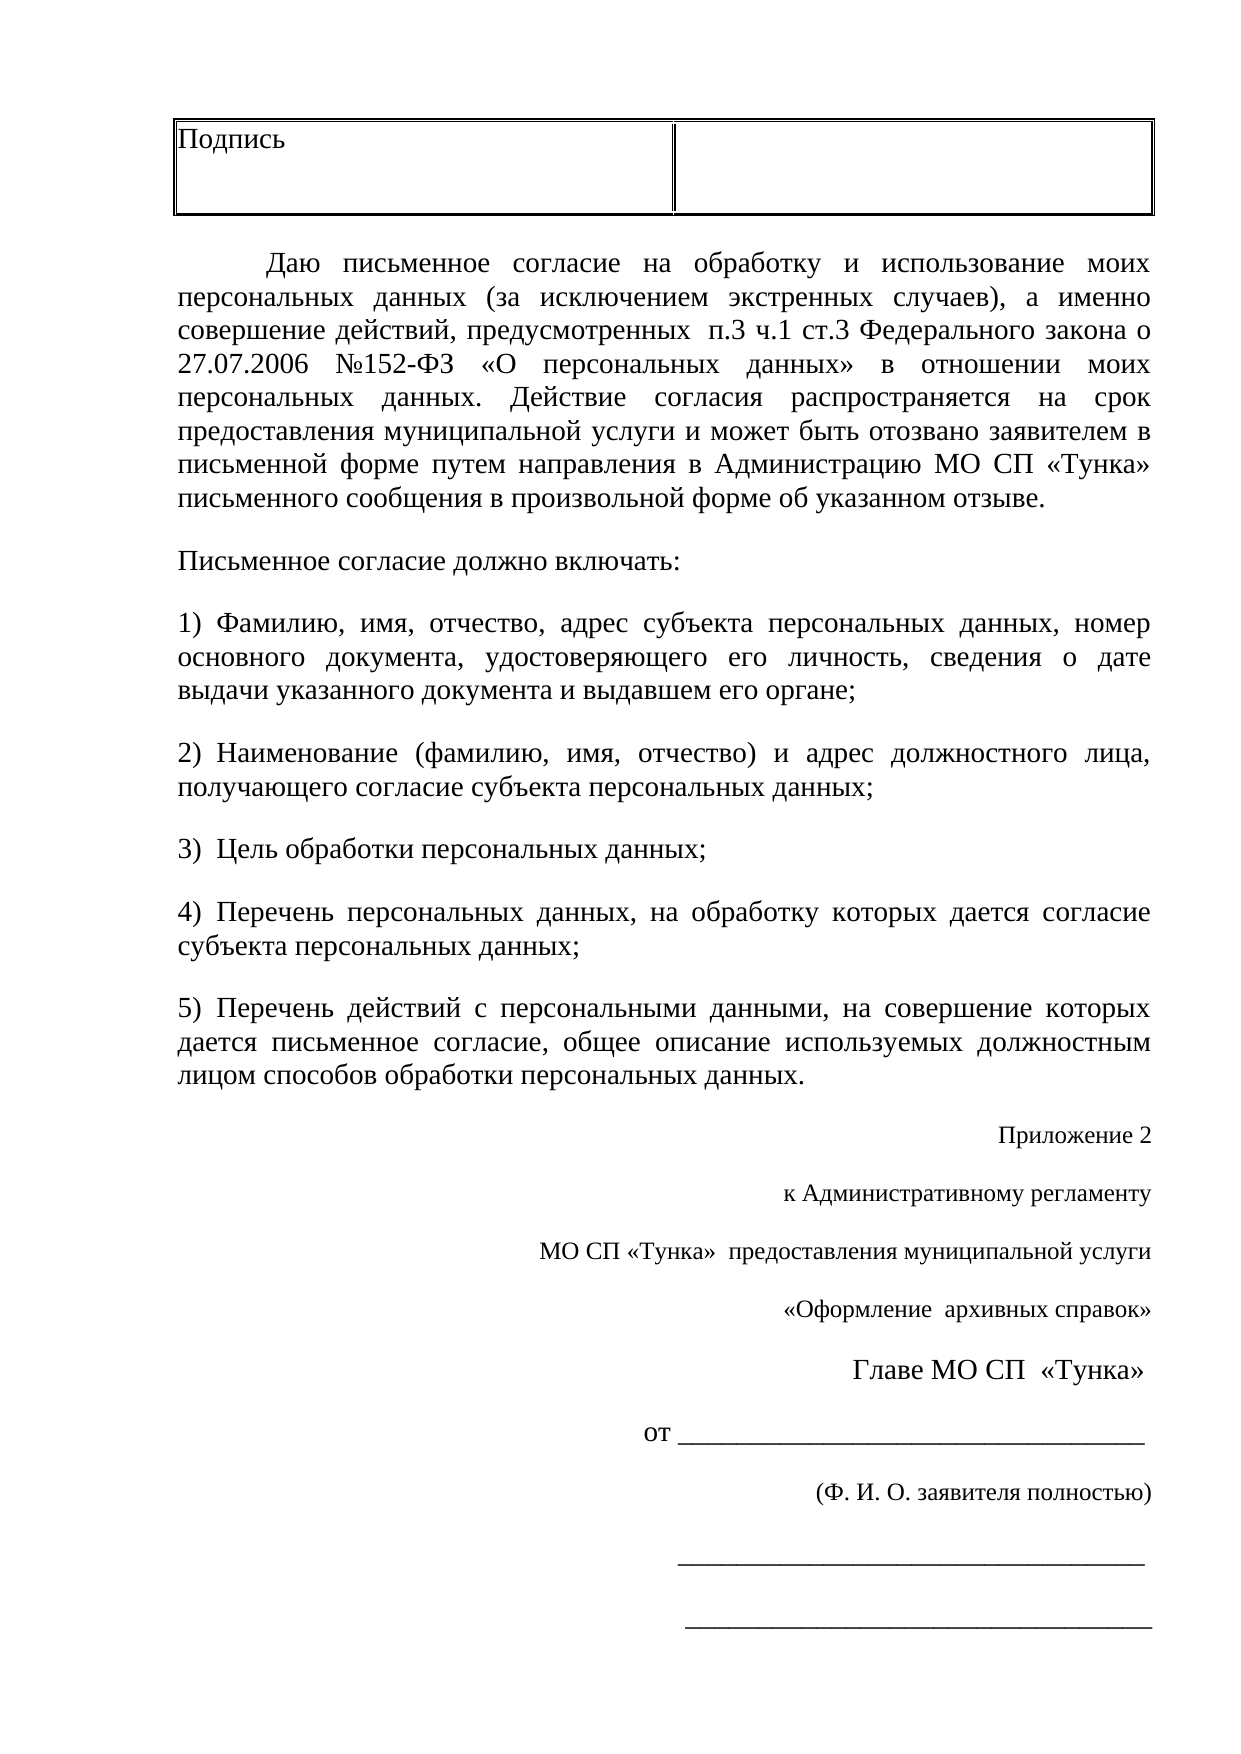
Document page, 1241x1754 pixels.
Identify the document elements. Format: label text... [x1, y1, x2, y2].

text 4) Перечень персональных данных, на обработку которых дается согласие субъекта персональных данных; [177, 894, 1152, 961]
table_cell Подпись [177, 120, 674, 213]
text Письменное согласие должно включать: [177, 543, 1152, 576]
text «Оформление архивных справок» [177, 1294, 1152, 1323]
text 5) Перечень действий с персональными данными, на совершение которых дается письменное согласие, общее описание используемых должностным лицом способов обработки персональных данных. [177, 990, 1152, 1091]
text (Ф. И. О. заявителя полностью) [177, 1477, 1152, 1506]
text Главе МО СП «Тунка» [177, 1352, 1152, 1385]
text МО СП «Тунка» предоставления муниципальной услуги [177, 1236, 1152, 1265]
text ________________________________ [177, 1535, 1152, 1569]
text от ________________________________ [177, 1414, 1152, 1448]
text 3) Цель обработки персональных данных; [177, 831, 1152, 865]
text 1) Фамилию, имя, отчество, адрес субъекта персональных данных, номер основного документа, удостоверяющего его личность, сведения о дате выдачи указанного документа и выдавшем его органе; [177, 605, 1152, 706]
text к Административному регламенту [177, 1178, 1152, 1207]
table_cell [674, 122, 1151, 213]
text ________________________________ [177, 1598, 1152, 1631]
text 2) Наименование (фамилию, имя, отчество) и адрес должностного лица, получающего согласие субъекта персональных данных; [177, 735, 1152, 802]
text Приложение 2 [177, 1120, 1152, 1149]
text Даю письменное согласие на обработку и использование моих персональных данных (за исключением экстренных случаев), а именно совершение действий, предусмотренных п.3 ч.1 ст.3 Федерального закона о 27.07.2006 №152-ФЗ «О персональных данных» в отношении моих персональных данных. Действие согласия распространяется на срок предоставления муниципальной услуги и может быть отозвано заявителем в письменной форме путем направления в Администрацию МО СП «Тунка» письменного сообщения в произвольной форме об указанном отзыве. [177, 245, 1152, 513]
